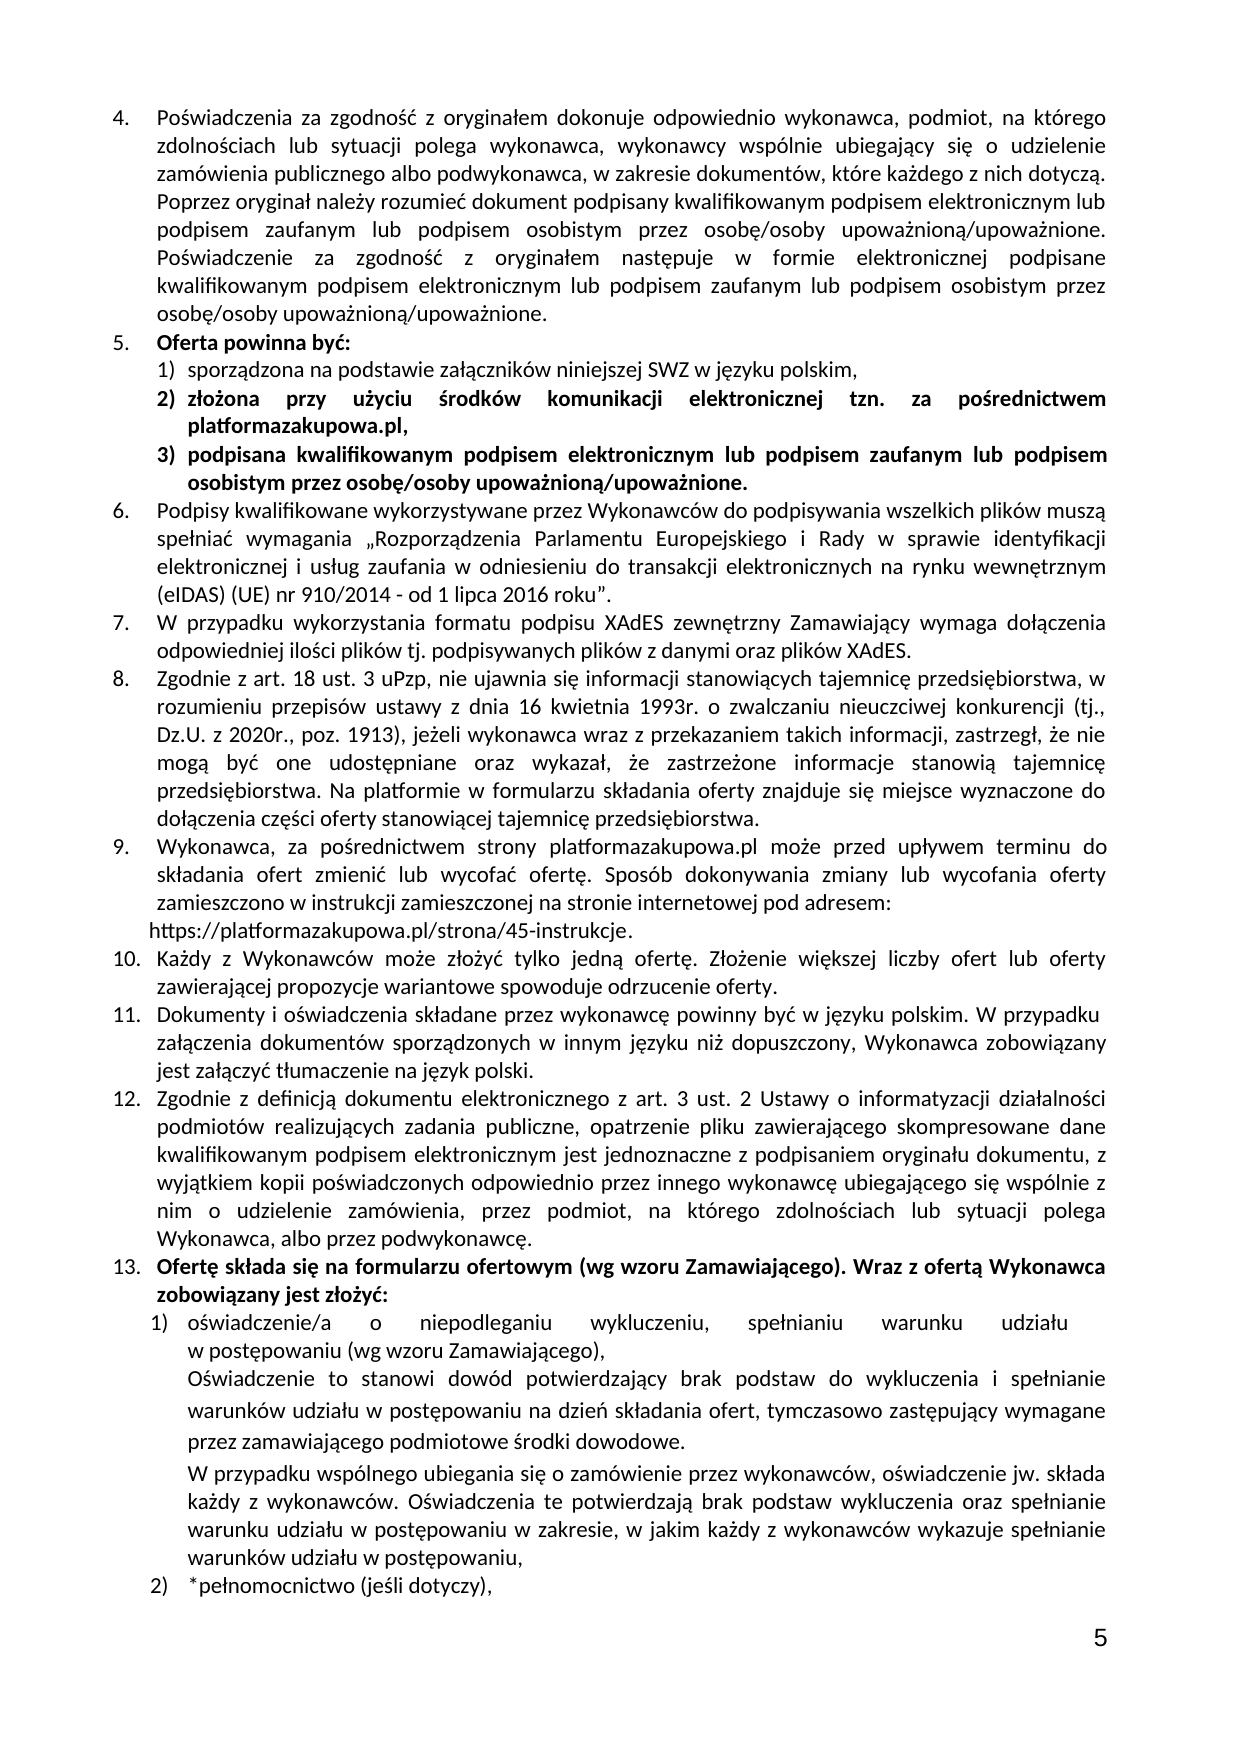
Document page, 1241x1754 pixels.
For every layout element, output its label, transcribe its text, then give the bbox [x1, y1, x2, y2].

list Wykonawca, za pośrednictwem strony platformazakupowa.pl może przed upływem terminu do składania ofert zmienić lub wycofać ofertę. Sposób dokonywania zmiany lub wycofania oferty zamieszczono w instrukcji zamieszczonej na stronie internetowej pod adresem: [112, 832, 1107, 916]
list oświadczenie/a o niepodleganiu wykluczeniu, spełnianiu warunku udziału w postępowaniu (wg wzoru Zamawiającego), [150, 1308, 1107, 1364]
list sporządzona na podstawie załączników niniejszej SWZ w języku polskim, [157, 356, 1107, 384]
list Zgodnie z art. 18 ust. 3 uPzp, nie ujawnia się informacji stanowiących tajemnicę przedsiębiorstwa, w rozumieniu przepisów ustawy z dnia 16 kwietnia 1993r. o zwalczaniu nieuczciwej konkurencji (tj., Dz.U. z 2020r., poz. 1913), jeżeli wykonawca wraz z przekazaniem takich informacji, zastrzegł, że nie mogą być one udostępniane oraz wykazał, że zastrzeżone informacje stanowią tajemnicę przedsiębiorstwa. Na platformie w formularzu składania oferty znajduje się miejsce wyznaczone do dołączenia części oferty stanowiącej tajemnicę przedsiębiorstwa. [112, 664, 1107, 832]
text https://platformazakupowa.pl/strona/45-instrukcje. [112, 916, 1107, 944]
list Oferta powinna być: [112, 328, 1107, 356]
list Poświadczenia za zgodność z oryginałem dokonuje odpowiednio wykonawca, podmiot, na którego zdolnościach lub sytuacji polega wykonawca, wykonawcy wspólnie ubiegający się o udzielenie zamówienia publicznego albo podwykonawca, w zakresie dokumentów, które każdego z nich dotyczą. Poprzez oryginał należy rozumieć dokument podpisany kwalifikowanym podpisem elektronicznym lub podpisem zaufanym lub podpisem osobistym przez osobę/osoby upoważnioną/upoważnione. Poświadczenie za zgodność z oryginałem następuje w formie elektronicznej podpisane kwalifikowanym podpisem elektronicznym lub podpisem zaufanym lub podpisem osobistym przez osobę/osoby upoważnioną/upoważnione. [112, 103, 1107, 328]
list Podpisy kwalifikowane wykorzystywane przez Wykonawców do podpisywania wszelkich plików muszą spełniać wymagania „Rozporządzenia Parlamentu Europejskiego i Rady w sprawie identyfikacji elektronicznej i usług zaufania w odniesieniu do transakcji elektronicznych na rynku wewnętrznym (eIDAS) (UE) nr 910/2014 - od 1 lipca 2016 roku”. [112, 496, 1107, 608]
list Ofertę składa się na formularzu ofertowym (wg wzoru Zamawiającego). Wraz z ofertą Wykonawca zobowiązany jest złożyć: [112, 1252, 1107, 1308]
list podpisana kwalifikowanym podpisem elektronicznym lub podpisem zaufanym lub podpisem osobistym przez osobę/osoby upoważnioną/upoważnione. [157, 440, 1107, 496]
list Dokumenty i oświadczenia składane przez wykonawcę powinny być w języku polskim. W przypadku załączenia dokumentów sporządzonych w innym języku niż dopuszczony, Wykonawca zobowiązany jest załączyć tłumaczenie na język polski. [112, 1000, 1107, 1084]
list Każdy z Wykonawców może złożyć tylko jedną ofertę. Złożenie większej liczby ofert lub oferty zawierającej propozycje wariantowe spowoduje odrzucenie oferty. [112, 944, 1107, 1000]
list złożona przy użyciu środków komunikacji elektronicznej tzn. za pośrednictwem platformazakupowa.pl, [157, 384, 1107, 440]
list Zgodnie z definicją dokumentu elektronicznego z art. 3 ust. 2 Ustawy o informatyzacji działalności podmiotów realizujących zadania publiczne, opatrzenie pliku zawierającego skompresowane dane kwalifikowanym podpisem elektronicznym jest jednoznaczne z podpisaniem oryginału dokumentu, z wyjątkiem kopii poświadczonych odpowiednio przez innego wykonawcę ubiegającego się wspólnie z nim o udzielenie zamówienia, przez podmiot, na którego zdolnościach lub sytuacji polega Wykonawca, albo przez podwykonawcę. [112, 1084, 1107, 1252]
list *pełnomocnictwo (jeśli dotyczy), [150, 1571, 1107, 1599]
list W przypadku wykorzystania formatu podpisu XAdES zewnętrzny Zamawiający wymaga dołączenia odpowiedniej ilości plików tj. podpisywanych plików z danymi oraz plików XAdES. [112, 608, 1107, 664]
list Oświadczenie to stanowi dowód potwierdzający brak podstaw do wykluczenia i spełnianie warunków udziału w postępowaniu na dzień składania ofert, tymczasowo zastępujący wymagane przez zamawiającego podmiotowe środki dowodowe. [187, 1364, 1107, 1456]
text W przypadku wspólnego ubiegania się o zamówienie przez wykonawców, oświadczenie jw. składa każdy z wykonawców. Oświadczenia te potwierdzają brak podstaw wykluczenia oraz spełnianie warunku udziału w postępowaniu w zakresie, w jakim każdy z wykonawców wykazuje spełnianie warunków udziału w postępowaniu, [187, 1459, 1107, 1571]
